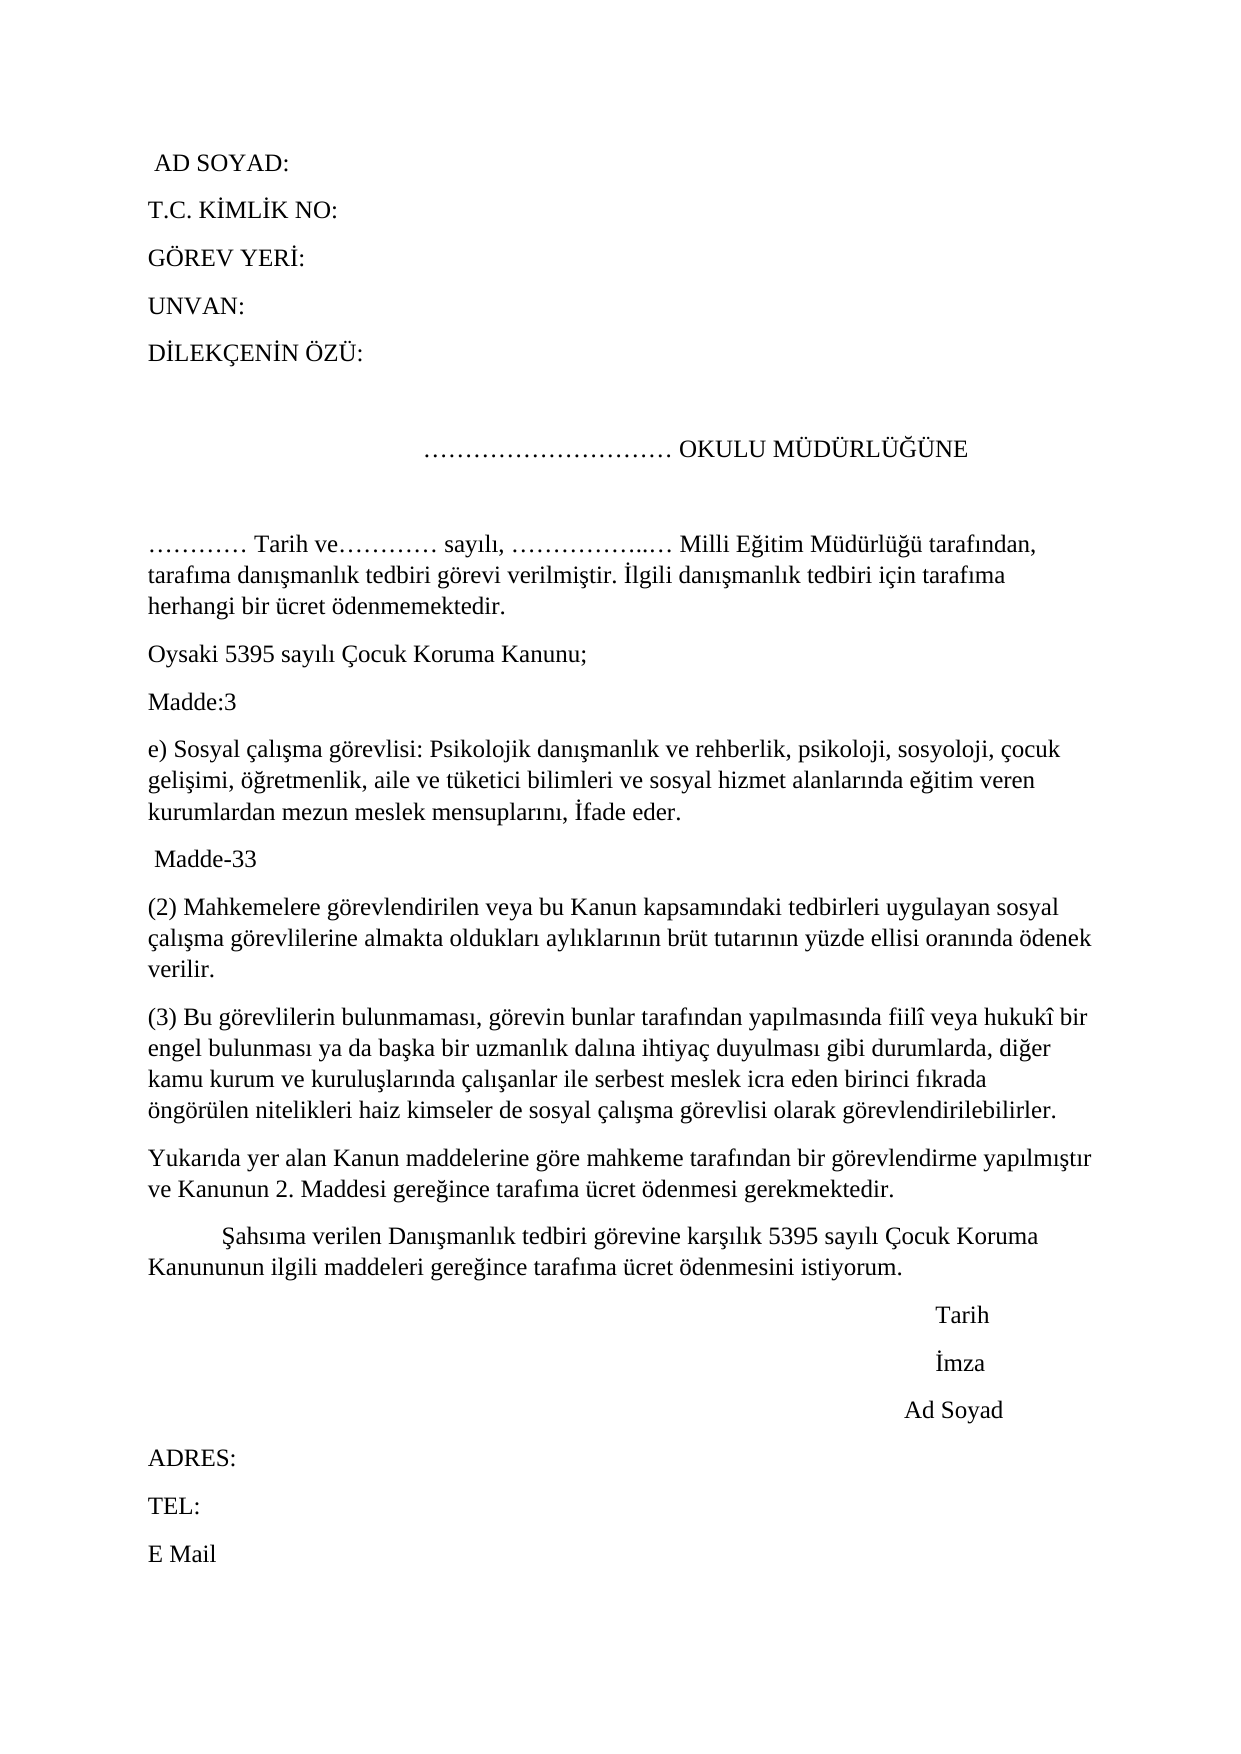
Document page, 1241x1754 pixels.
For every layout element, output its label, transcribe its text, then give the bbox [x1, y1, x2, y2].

text DİLEKÇENİN ÖZÜ: [148, 338, 1093, 367]
text UNVAN: [148, 291, 1093, 319]
text (2) Mahkemelere görevlendirilen veya bu Kanun kapsamındaki tedbirleri uygulayan sosyal çalışma görevlilerine almakta oldukları aylıklarının brüt tutarının yüzde ellisi oranında ödenek verilir. [148, 892, 1093, 983]
text Oysaki 5395 sayılı Çocuk Koruma Kanunu; [148, 639, 1093, 668]
text E Mail [148, 1539, 1093, 1567]
text ………………………… OKULU MÜDÜRLÜĞÜNE [148, 434, 1093, 463]
text Tarih [148, 1300, 1093, 1329]
text İmza [148, 1348, 1093, 1377]
text ADRES: [148, 1443, 1093, 1472]
text GÖREV YERİ: [148, 243, 1093, 272]
text AD SOYAD: [148, 148, 1093, 176]
text Madde-33 [148, 844, 1093, 873]
text Şahsıma verilen Danışmanlık tedbiri görevine karşılık 5395 sayılı Çocuk Koruma Kanununun ilgili maddeleri gereğince tarafıma ücret ödenmesini istiyorum. [148, 1221, 1093, 1281]
text Ad Soyad [148, 1396, 1093, 1424]
text (3) Bu görevlilerin bulunmaması, görevin bunlar tarafından yapılmasında fiilî veya hukukî bir engel bulunması ya da başka bir uzmanlık dalına ihtiyaç duyulması gibi durumlarda, diğer kamu kurum ve kuruluşlarında çalışanlar ile serbest meslek icra eden birinci fıkrada öngörülen nitelikleri haiz kimseler de sosyal çalışma görevlisi olarak görevlendirilebilirler. [148, 1002, 1093, 1124]
text e) Sosyal çalışma görevlisi: Psikolojik danışmanlık ve rehberlik, psikoloji, sosyoloji, çocuk gelişimi, öğretmenlik, aile ve tüketici bilimleri ve sosyal hizmet alanlarında eğitim veren kurumlardan mezun meslek mensuplarını, İfade eder. [148, 734, 1093, 825]
text TEL: [148, 1491, 1093, 1520]
text T.C. KİMLİK NO: [148, 195, 1093, 224]
text Madde:3 [148, 687, 1093, 716]
text ………… Tarih ve………… sayılı, ……………..… Milli Eğitim Müdürlüğü tarafından, tarafıma danışmanlık tedbiri görevi verilmiştir. İlgili danışmanlık tedbiri için tarafıma herhangi bir ücret ödenmemektedir. [148, 529, 1093, 620]
text Yukarıda yer alan Kanun maddelerine göre mahkeme tarafından bir görevlendirme yapılmıştır ve Kanunun 2. Maddesi gereğince tarafıma ücret ödenmesi gerekmektedir. [148, 1143, 1093, 1202]
